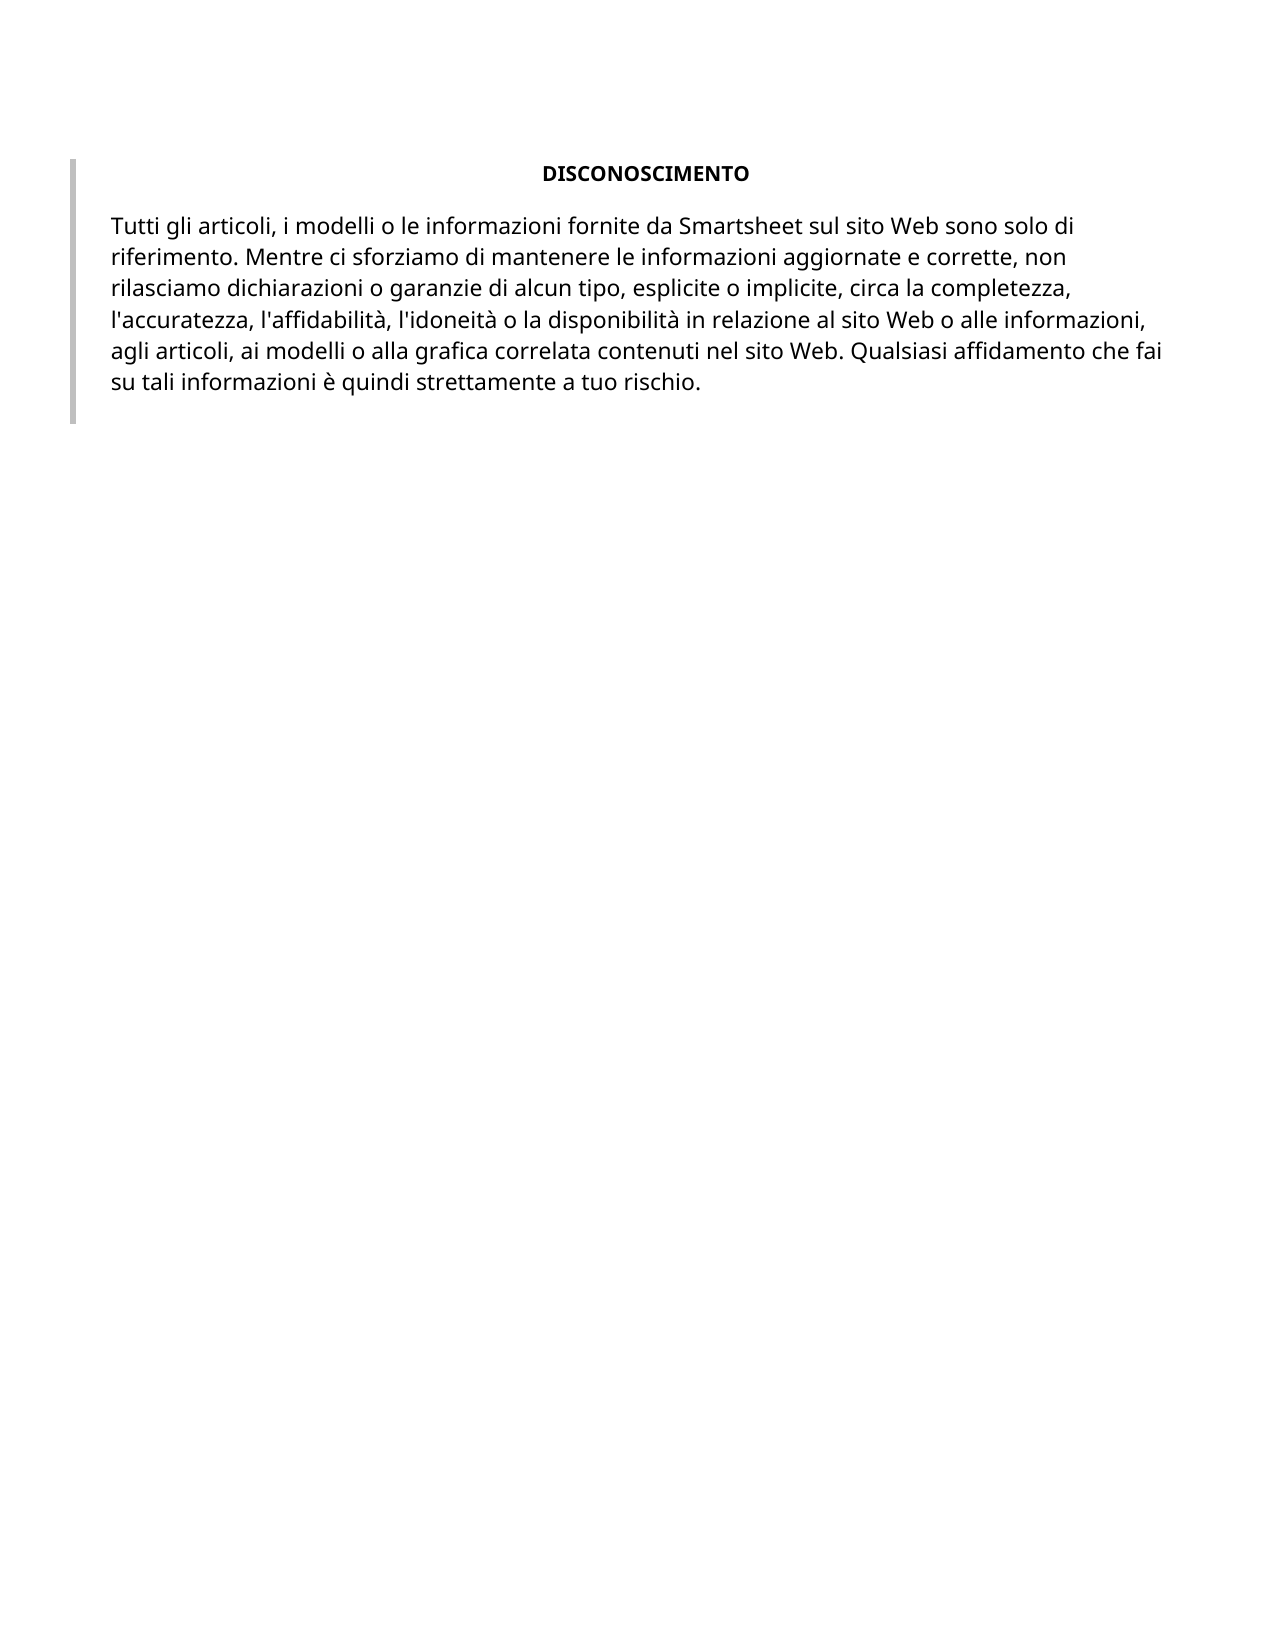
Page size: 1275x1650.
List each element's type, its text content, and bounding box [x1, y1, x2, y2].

table_header DISCONOSCIMENTO Tutti gli articoli, i modelli o le informazioni fornite da Smartsheet sul sito Web sono solo di riferimento. Mentre ci sforziamo di mantenere le informazioni aggiornate e corrette, non rilasciamo dichiarazioni o garanzie di alcun tipo, esplicite o implicite, circa la completezza, l'accuratezza, l'affidabilità, l'idoneità o la disponibilità in relazione al sito Web o alle informazioni, agli articoli, ai modelli o alla grafica correlata contenuti nel sito Web. Qualsiasi affidamento che fai su tali informazioni è quindi strettamente a tuo rischio. [76, 159, 1193, 424]
